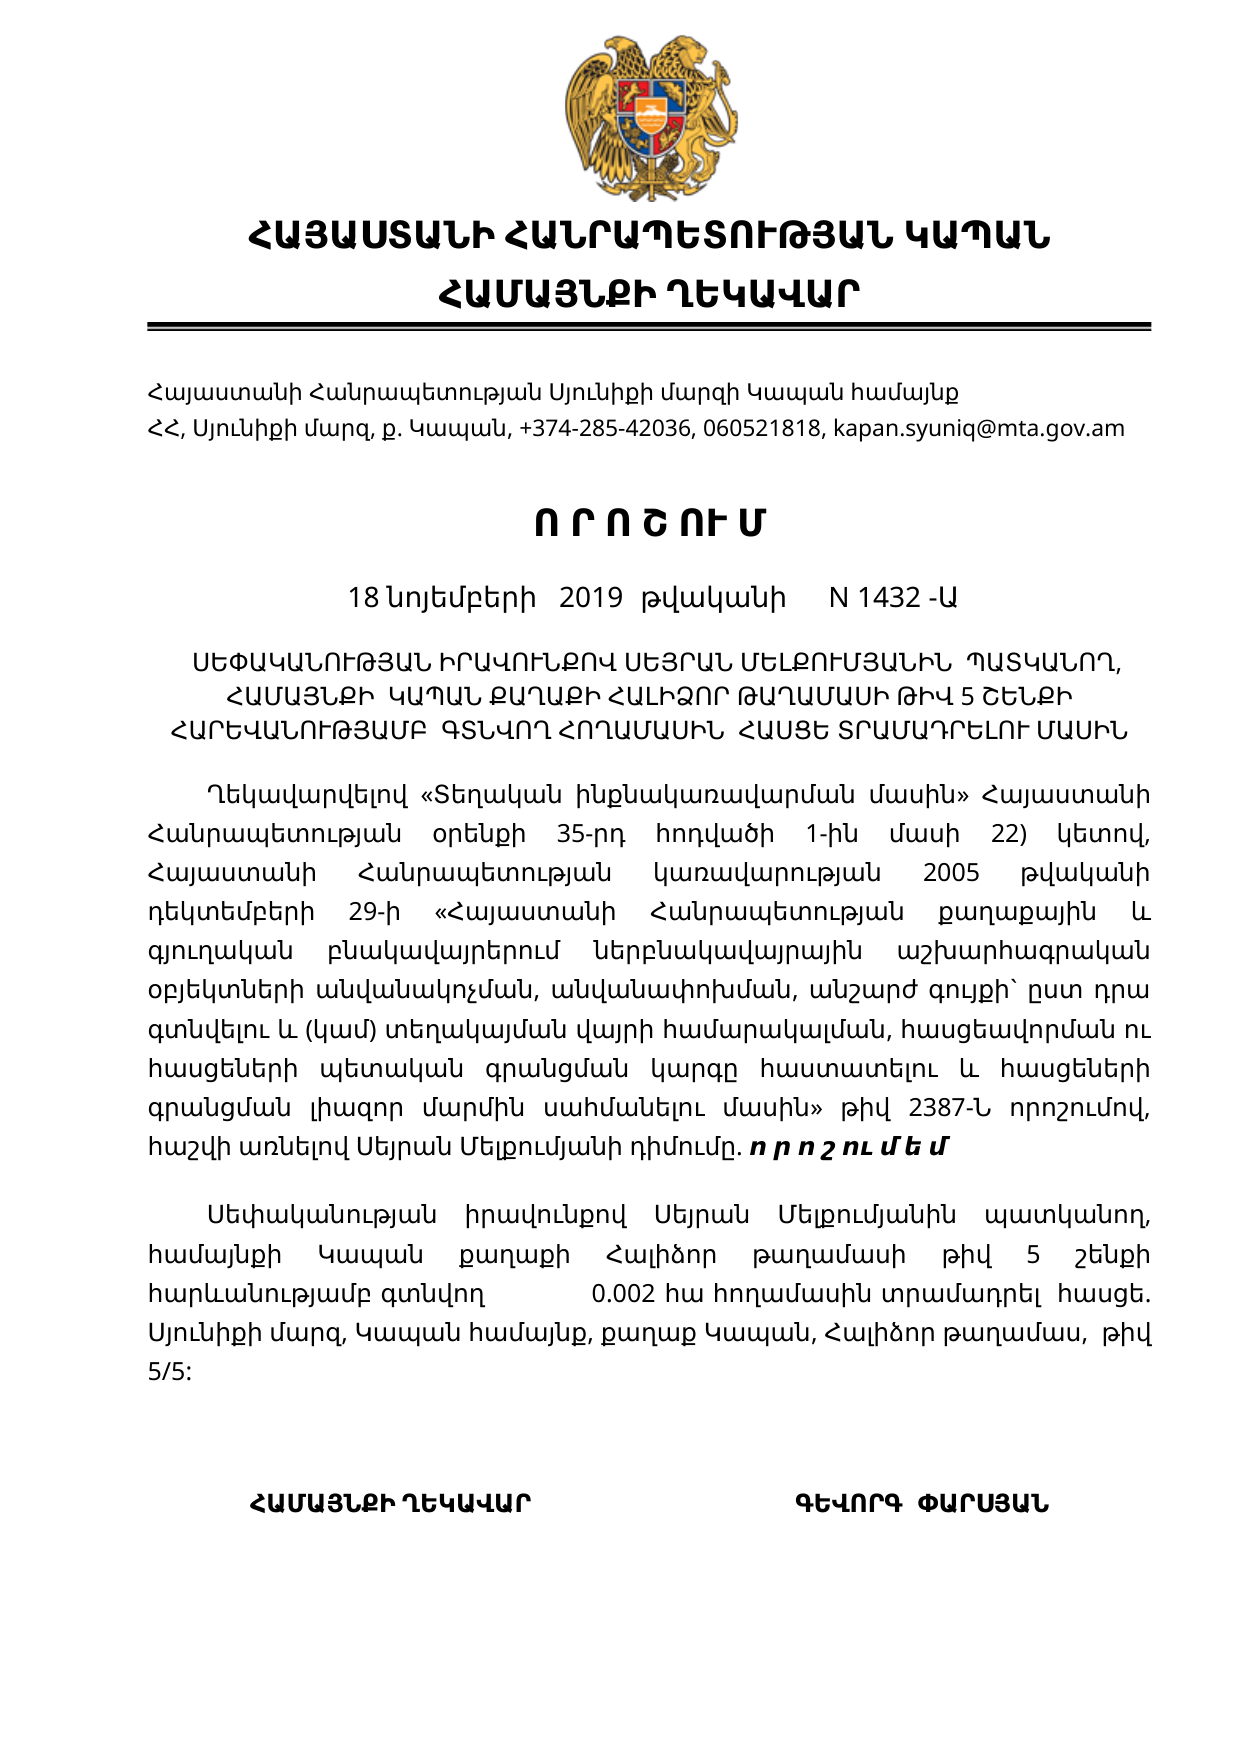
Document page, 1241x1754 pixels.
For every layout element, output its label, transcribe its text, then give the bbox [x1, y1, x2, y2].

table_header ՀԱՅԱՍՏԱՆԻ ՀԱՆՐԱՊԵՏՈՒԹՅԱՆ ԿԱՊԱՆ ՀԱՄԱՅՆՔԻ ՂԵԿԱՎԱՐ Հայաստանի Հանրապետության Սյունիքի մարզի Կապան համայնք ՀՀ, Սյունիքի մարզ, ք. Կապան, +374-285-42036, 060521818, kapan.syuniq@mta.gov.am [148, 30, 1151, 322]
picture [147, 322, 1152, 331]
text Ղեկավարվելով «Տեղական ինքնակառավարման մասին» Հայաստանի Հանրապետության օրենքի 35-րդ հոդվածի 1-ին մասի 22) կետով, Հայաստանի Հանրապետության կառավարության 2005 թվականի դեկտեմբերի 29-ի «Հայաստանի Հանրապետության քաղաքային և գյուղական բնակավայրերում ներբնակավայրային աշխարհագրական օբյեկտների անվանակոչման, անվանափոխման, անշարժ գույքի` ըստ դրա գտնվելու և (կամ) տեղակայման վայրի համարակալման, հասցեավորման ու հասցեների պետական գրանցման կարգը հաստատելու և հասցեների գրանցման լիազոր մարմին սահմանելու մասին» թիվ 2387-Ն որոշումով, հաշվի առնելով Սեյրան Մելքումյանի դիմումը. ո ր ո շ ու մ ե մ [147, 776, 1151, 1163]
text Սեփականության իրավունքով Սեյրան Մելքումյանին պատկանող, համայնքի Կապան քաղաքի Հալիձոր թաղամասի թիվ 5 շենքի հարևանությամբ գտնվող 0.002 հա հողամասին տրամադրել հասցե. Սյունիքի մարզ, Կապան համայնք, քաղաք Կապան, Հալիձոր թաղամաս, թիվ 5/5: [147, 1197, 1151, 1388]
text ՀԱՄԱՅՆՔԻ ՂԵԿԱՎԱՐ ԳԵՎՈՐԳ ՓԱՐՍՅԱՆ [147, 1485, 1151, 1519]
text ՍԵՓԱԿԱՆՈՒԹՅԱՆ ԻՐԱՎՈՒՆՔՈՎ ՍԵՅՐԱՆ ՄԵԼՔՈՒՄՅԱՆԻՆ ՊԱՏԿԱՆՈՂ, ՀԱՄԱՅՆՔԻ ԿԱՊԱՆ ՔԱՂԱՔԻ ՀԱԼԻՁՈՐ ԹԱՂԱՄԱՍԻ ԹԻՎ 5 ՇԵՆՔԻ ՀԱՐԵՎԱՆՈՒԹՅԱՄԲ ԳՏՆՎՈՂ ՀՈՂԱՄԱՍԻՆ ՀԱՍՑԵ ՏՐԱՄԱԴՐԵԼՈՒ ՄԱՍԻՆ [147, 645, 1151, 747]
table_header ՀԱՅԱՍՏԱՆԻ ՀԱՆՐԱՊԵՏՈՒԹՅԱՆ ԿԱՊԱՆ ՀԱՄԱՅՆՔԻ ՂԵԿԱՎԱՐ Հայաստանի Հանրապետության Սյունիքի մարզի Կապան համայնք ՀՀ, Սյունիքի մարզ, ք. Կապան, +374-285-42036, 060521818, kapan.syuniq@mta.gov.am [148, 331, 1151, 468]
text 18 նոյեմբերի 2019 թվականի N 1432 -Ա [147, 577, 1151, 616]
text Ո Ր Ո Շ ՈՒ Մ [147, 497, 1151, 548]
picture [559, 29, 740, 202]
